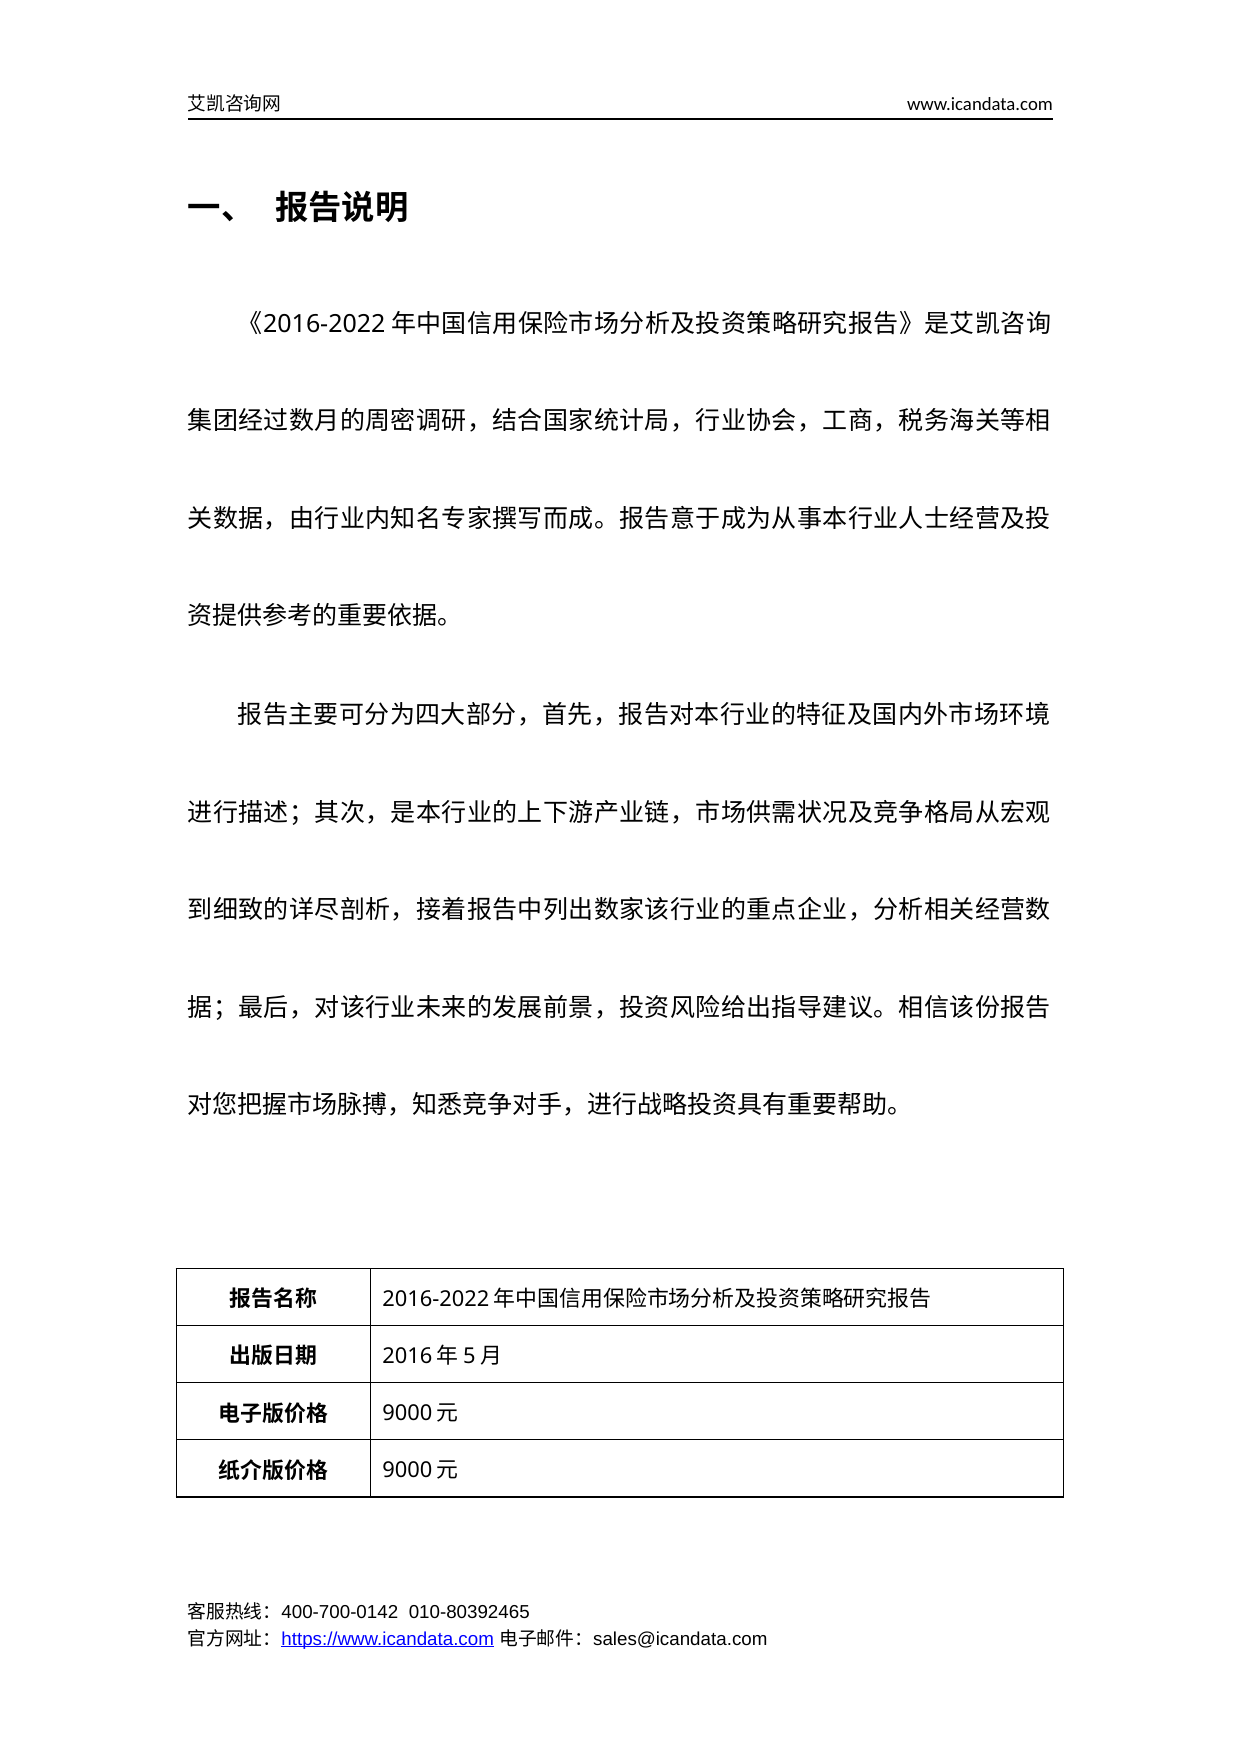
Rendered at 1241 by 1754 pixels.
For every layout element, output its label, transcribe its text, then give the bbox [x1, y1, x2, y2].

table_cell 2016年5月 [371, 1326, 1063, 1382]
text 报告主要可分为四大部分，首先，报告对本行业的特征及国内外市场环境进行描述；其次，是本行业的上下游产业链，市场供需状况及竞争格局从宏观到细致的详尽剖析，接着报告中列出数家该行业的重点企业，分析相关经营数据；最后，对该行业未来的发展前景，投资风险给出指导建议。相信该份报告对您把握市场脉搏，知悉竞争对手，进行战略投资具有重要帮助。 [187, 681, 1053, 1136]
table_cell 电子版价格 [177, 1383, 370, 1439]
text 《2016-2022年中国信用保险市场分析及投资策略研究报告》是艾凯咨询集团经过数月的周密调研，结合国家统计局，行业协会，工商，税务海关等相关数据，由行业内知名专家撰写而成。报告意于成为从事本行业人士经营及投资提供参考的重要依据。 [187, 289, 1053, 646]
table_cell 纸介版价格 [177, 1440, 370, 1496]
table_cell 9000元 [371, 1383, 1063, 1439]
table_cell 出版日期 [177, 1326, 370, 1382]
table_header 报告名称 [177, 1269, 370, 1325]
table_cell 9000元 [371, 1440, 1063, 1496]
subtitle 报告说明 [187, 172, 1053, 237]
table_header 2016-2022年中国信用保险市场分析及投资策略研究报告 [371, 1269, 1063, 1325]
